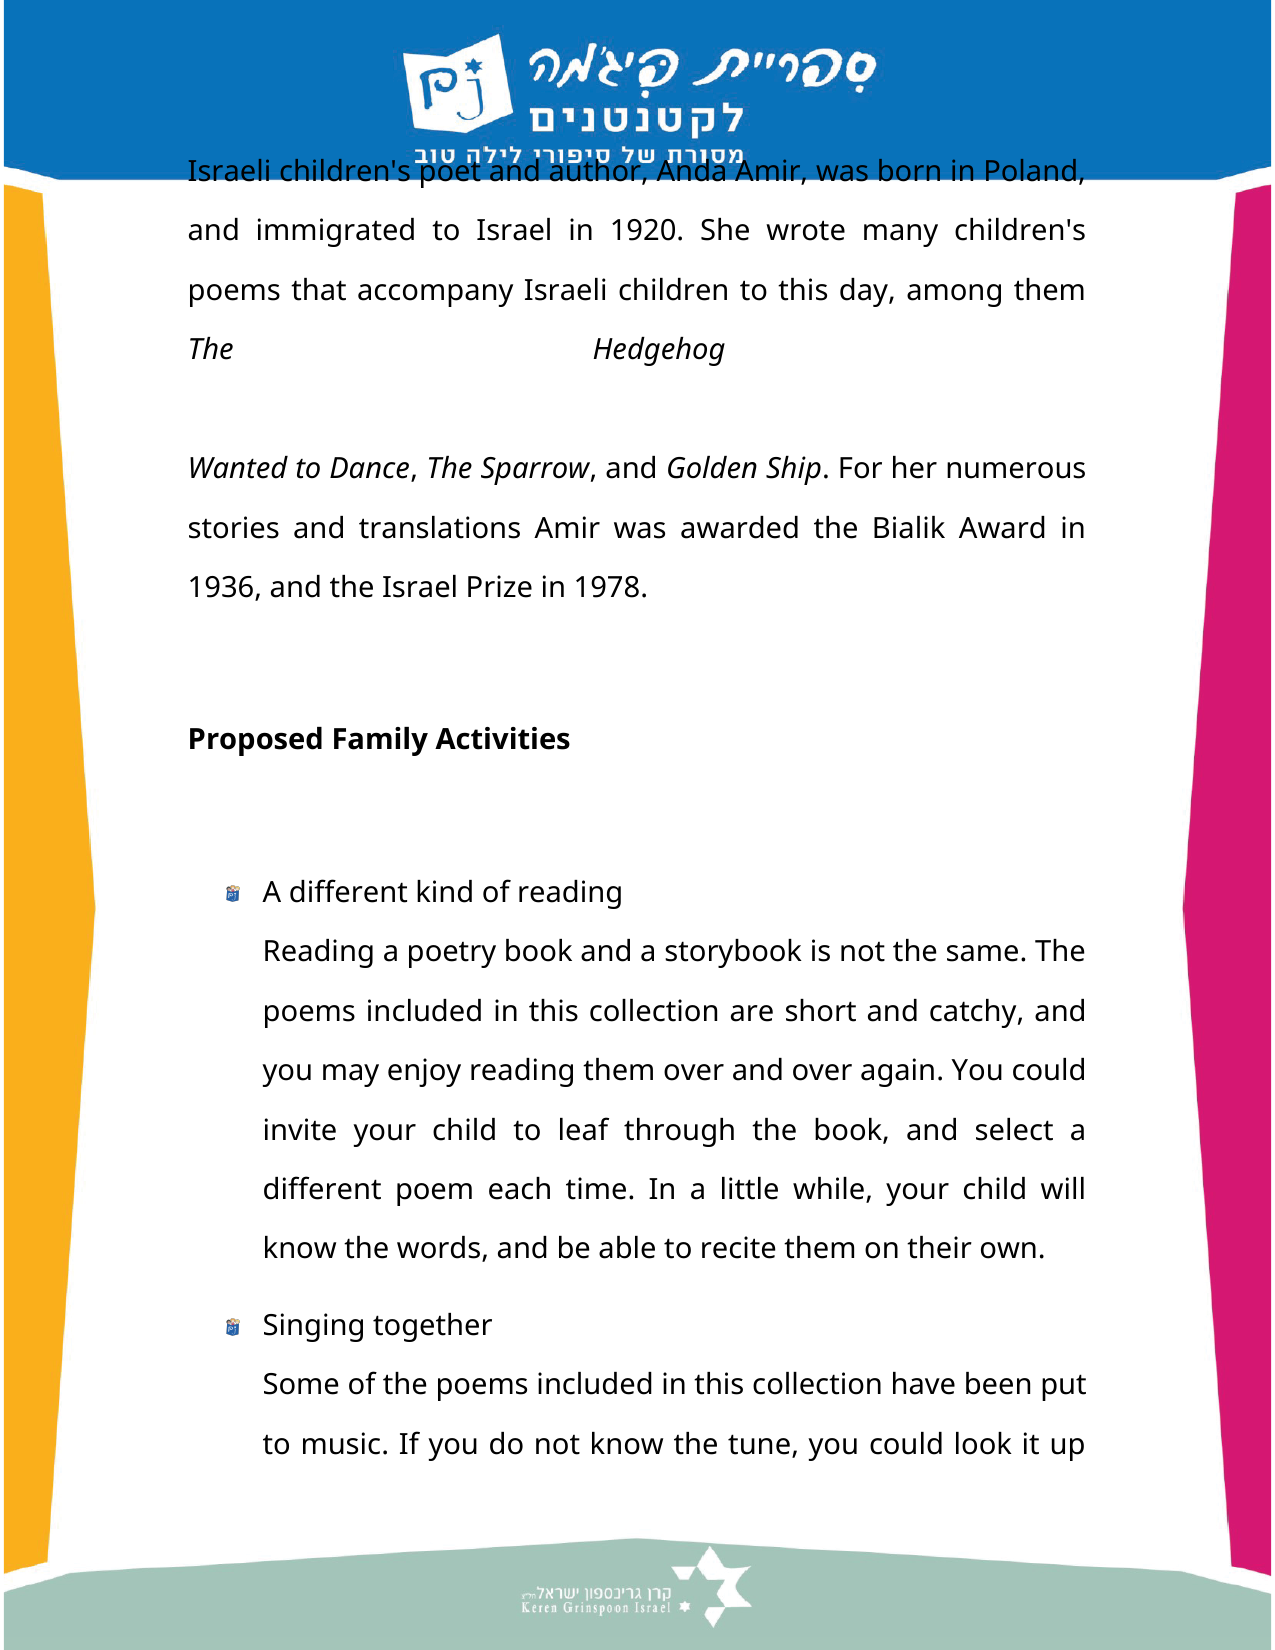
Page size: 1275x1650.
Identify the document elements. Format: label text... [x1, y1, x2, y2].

list Singing together [225, 1304, 1087, 1344]
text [262, 1363, 1087, 1463]
text Reading a poetry book and a storybook is not the same. The poems included in this collection are short and catchy, and you may enjoy reading them over and over again. You could invite your child to leaf through the book, and select a different poem each time. In a little while, your child will know the words, and be able to recite them on their own. [262, 930, 1087, 1267]
list A different kind of reading [225, 871, 1087, 911]
text Proposed Family Activities [187, 719, 1087, 758]
picture [3, 0, 1272, 1650]
text Israeli children's poet and author, Anda Amir, was born in Poland, and immigrated to Israel in 1920. She wrote many children's poems that accompany Israeli children to this day, among them The Hedgehog Wanted to Dance, The Sparrow, and Golden Ship. For her numerous stories and translations Amir was awarded the Bialik Award in 1936, and the Israel Prize in 1978. [187, 150, 1087, 606]
